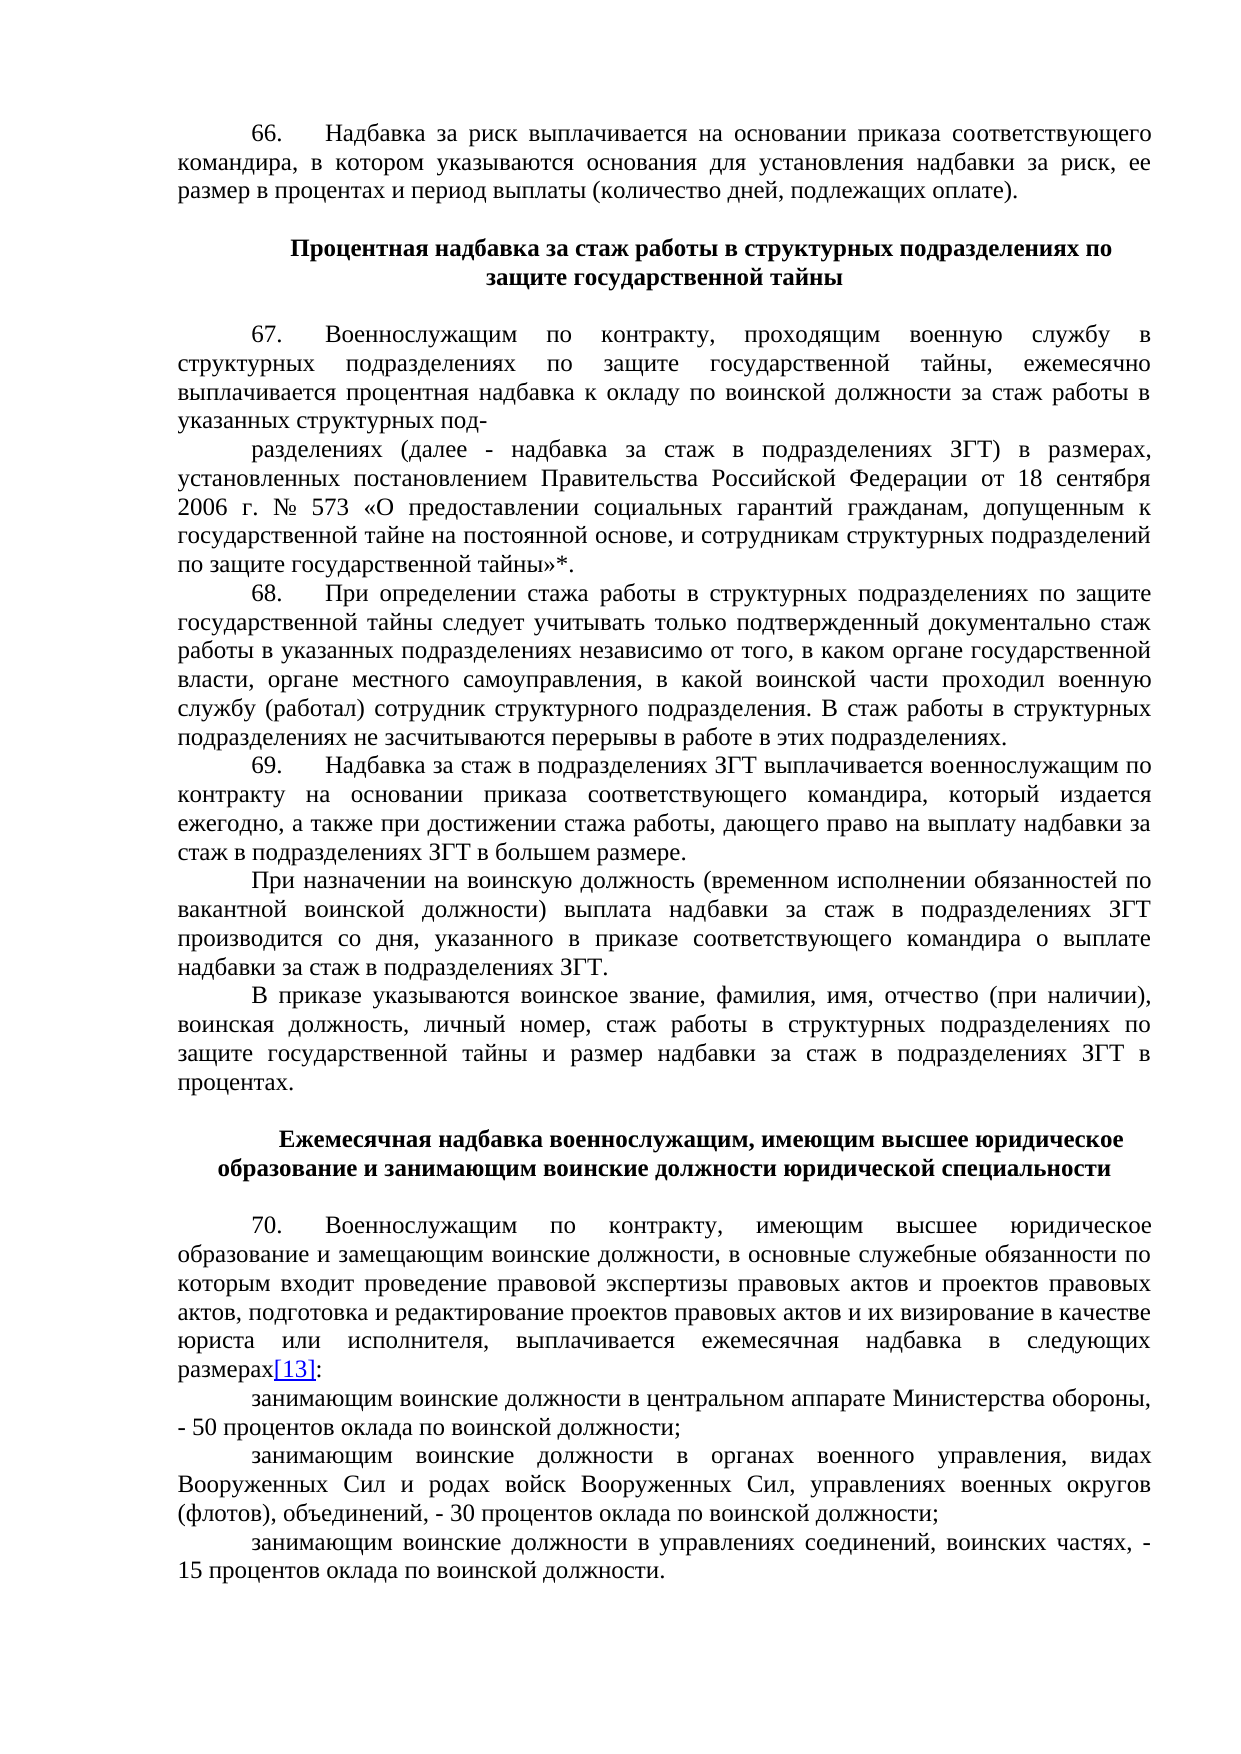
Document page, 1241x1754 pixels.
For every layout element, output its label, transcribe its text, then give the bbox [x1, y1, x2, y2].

text В приказе указываются воинское звание, фамилия, имя, отчество (при наличии), воинская должность, личный номер, стаж работы в структурных подразделениях по защите государственной тайны и размер надбавки за стаж в подразделениях ЗГТ в процентах. [177, 981, 1152, 1096]
text занимающим воинские должности в центральном аппарате Министерства обороны, - 50 процентов оклада по воинской должности; [177, 1383, 1152, 1441]
list Военнослужащим по контракту, имеющим высшее юридическое образование и замещающим воинские должности, в основные служебные обязанности по которым входит проведение правовой экспертизы правовых актов и проектов правовых актов, подготовка и редактирование проектов правовых актов и их визирование в качестве юриста или исполнителя, выплачивается ежемесячная надбавка в следующих размерах[13]: [177, 1211, 1152, 1383]
text При назначении на воинскую должность (временном исполнении обязанностей по вакантной воинской должности) выплата надбавки за стаж в подразделениях ЗГТ производится со дня, указанного в приказе соответствующего командира о выплате надбавки за стаж в подразделениях ЗГТ. [177, 866, 1152, 981]
list При определении стажа работы в структурных подразделениях по защите государственной тайны следует учитывать только подтвержденный документально стаж работы в указанных подразделениях независимо от того, в каком органе государственной власти, органе местного самоуправления, в какой воинской части проходил военную службу (работал) сотрудник структурного подразделения. В стаж работы в структурных подразделениях не засчитываются перерывы в работе в этих подразделениях. [177, 578, 1152, 751]
text занимающим воинские должности в органах военного управления, видах Вооруженных Сил и родах войск Вооруженных Сил, управлениях военных округов (флотов), объединений, - 30 процентов оклада по воинской должности; [177, 1441, 1152, 1527]
list Надбавка за стаж в подразделениях ЗГТ выплачивается военнослужащим по контракту на основании приказа соответствующего командира, который издается ежегодно, а также при достижении стажа работы, дающего право на выплату надбавки за стаж в подразделениях ЗГТ в большем размере. [177, 751, 1152, 866]
list Надбавка за риск выплачивается на основании приказа соответствующего командира, в котором указываются основания для установления надбавки за риск, ее размер в процентах и период выплаты (количество дней, подлежащих оплате). [177, 118, 1152, 204]
text Процентная надбавка за стаж работы в структурных подразделениях по защите государственной тайны [177, 233, 1152, 291]
list Военнослужащим по контракту, проходящим военную службу в структурных подразделениях по защите государственной тайны, ежемесячно выплачивается процентная надбавка к окладу по воинской должности за стаж работы в указанных структурных под- [177, 319, 1152, 434]
text Ежемесячная надбавка военнослужащим, имеющим высшее юридическое образование и занимающим воинские должности юридической специальности [177, 1124, 1152, 1182]
text занимающим воинские должности в управлениях соединений, воинских частях, - 15 процентов оклада по воинской должности. [177, 1527, 1152, 1584]
text разделениях (далее - надбавка за стаж в подразделениях ЗГТ) в размерах, установленных постановлением Правительства Российской Федерации от 18 сентября 2006 г. № 573 «О предоставлении социальных гарантий гражданам, допущенным к государственной тайне на постоянной основе, и сотрудникам структурных подразделений по защите государственной тайны»*. [177, 434, 1152, 578]
